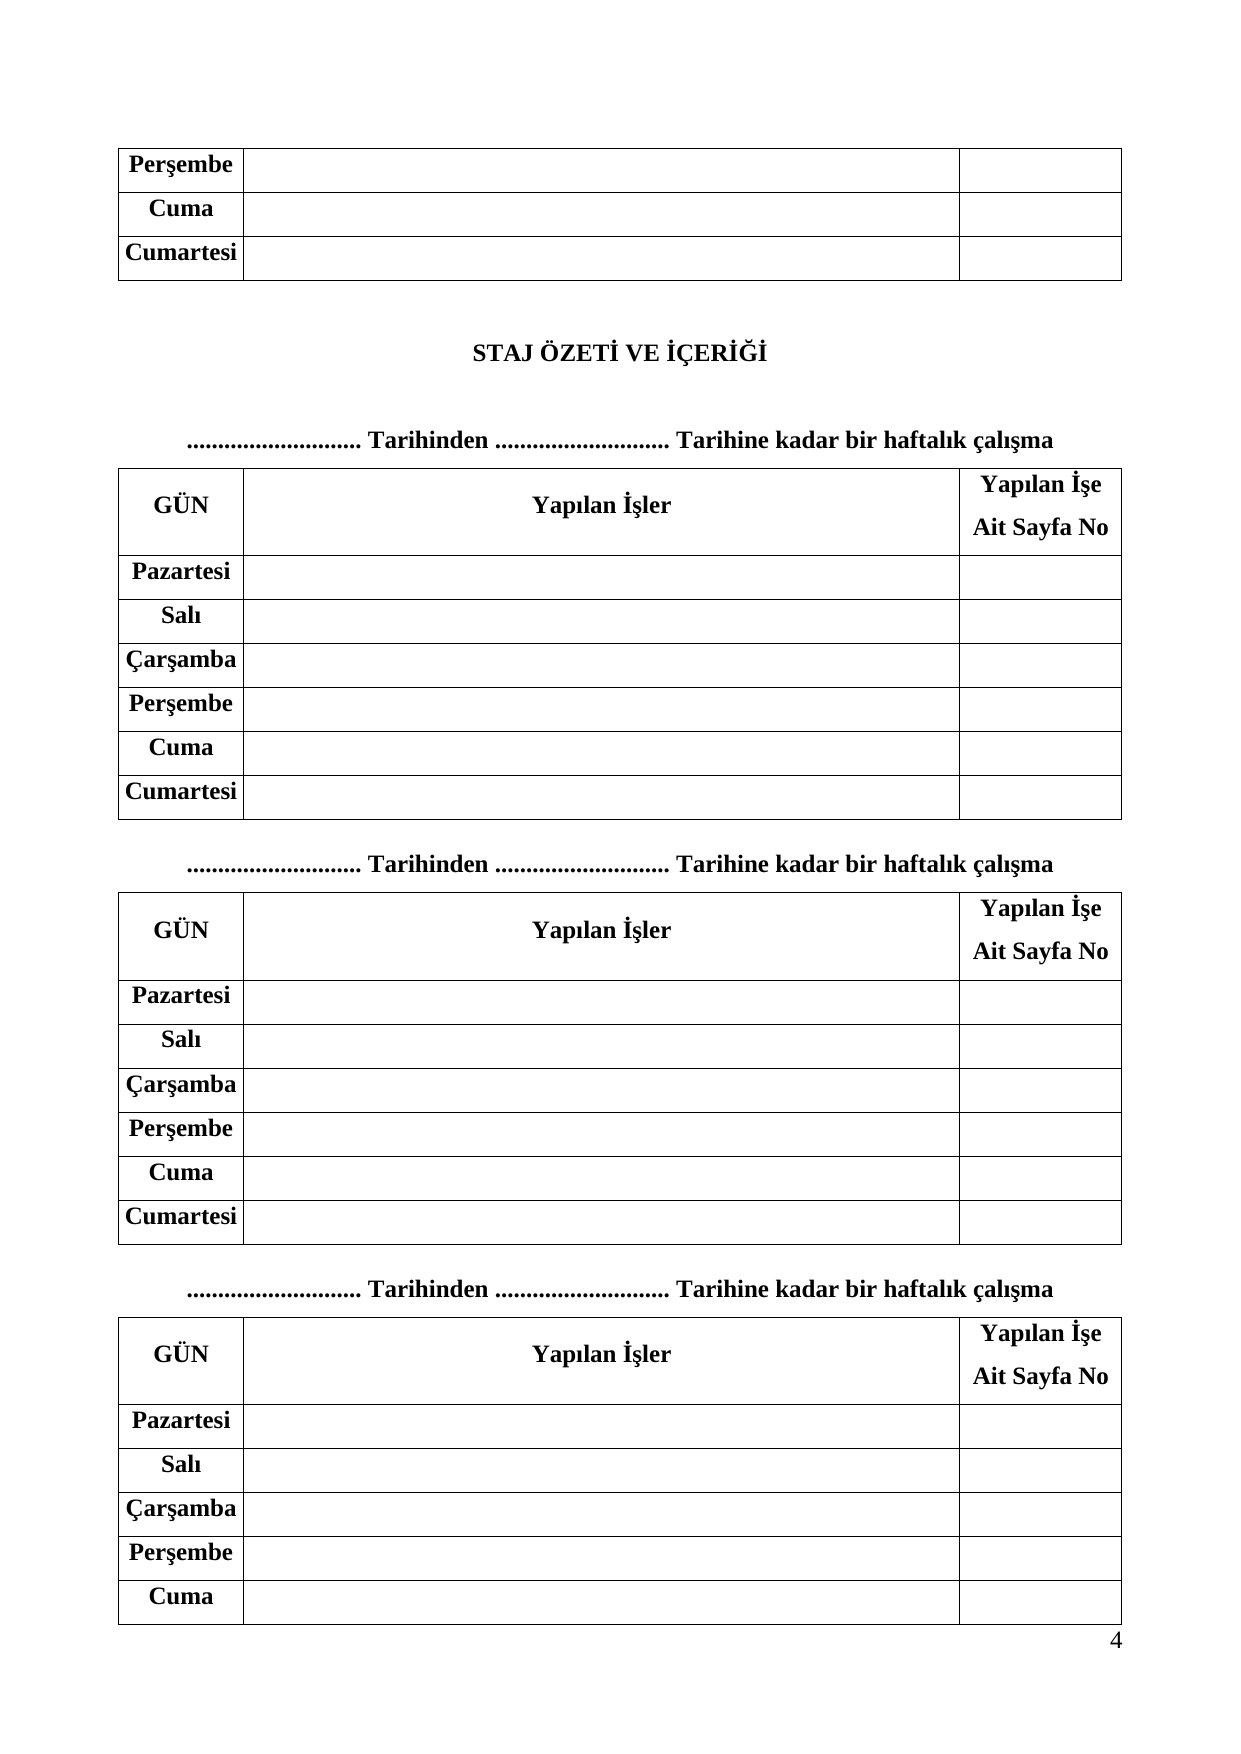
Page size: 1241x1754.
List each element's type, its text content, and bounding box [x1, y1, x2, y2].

table_cell [244, 1157, 959, 1200]
table_cell Cumartesi [119, 776, 243, 819]
table_cell Salı [119, 1449, 243, 1492]
table_cell [960, 776, 1121, 819]
table_cell Cumartesi [119, 237, 243, 280]
table_cell Perşembe [119, 1113, 243, 1156]
table_cell [960, 644, 1121, 687]
table_cell [244, 1537, 959, 1580]
table_cell [244, 237, 959, 280]
table_cell [244, 600, 959, 643]
table_header Yapılan İşe Ait Sayfa No [960, 893, 1121, 979]
table_cell [960, 1449, 1121, 1492]
table_cell Çarşamba [119, 644, 243, 687]
text ............................ Tarihinden ............................ Tarihine kadar bir haftalık çalışma [118, 849, 1122, 878]
table_cell [244, 981, 959, 1023]
table_cell [244, 149, 959, 192]
table_header Yapılan İşe Ait Sayfa No [960, 1318, 1121, 1404]
table_cell [244, 1069, 959, 1112]
table_cell [960, 600, 1121, 643]
table_cell [244, 193, 959, 236]
table_cell Pazartesi [119, 1405, 243, 1448]
table_cell [960, 1025, 1121, 1068]
table_cell [960, 688, 1121, 731]
table_cell [960, 732, 1121, 775]
table_cell [244, 1405, 959, 1448]
table_header Yapılan İşler [244, 893, 959, 979]
table_cell [244, 1025, 959, 1068]
table_cell [960, 1493, 1121, 1536]
table_cell Salı [119, 600, 243, 643]
table_cell [960, 193, 1121, 236]
table_header GÜN [119, 1318, 243, 1404]
table_header GÜN [119, 469, 243, 555]
table_cell Cumartesi [119, 1201, 243, 1244]
table_cell Cuma [119, 193, 243, 236]
table_cell [960, 1201, 1121, 1244]
table_cell Perşembe [119, 688, 243, 731]
table_cell [244, 1581, 959, 1624]
table_cell [960, 556, 1121, 599]
table_cell Perşembe [119, 1537, 243, 1580]
table_cell Pazartesi [119, 556, 243, 599]
table_cell Cuma [119, 732, 243, 775]
table_cell [244, 644, 959, 687]
table_cell [960, 1113, 1121, 1156]
table_cell [960, 1157, 1121, 1200]
table_cell Çarşamba [119, 1069, 243, 1112]
table_cell Cuma [119, 1157, 243, 1200]
table_header Yapılan İşler [244, 469, 959, 555]
text ............................ Tarihinden ............................ Tarihine kadar bir haftalık çalışma [118, 1274, 1122, 1302]
table_cell [960, 1537, 1121, 1580]
table_cell [244, 1201, 959, 1244]
table_cell [244, 688, 959, 731]
table_header GÜN [119, 893, 243, 979]
table_cell Salı [119, 1025, 243, 1068]
table_cell Cuma [119, 1581, 243, 1624]
table_cell [244, 776, 959, 819]
table_cell [244, 1493, 959, 1536]
table_header Yapılan İşe Ait Sayfa No [960, 469, 1121, 555]
table_cell Perşembe [119, 149, 243, 192]
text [118, 425, 1122, 453]
table_cell Çarşamba [119, 1493, 243, 1536]
table_cell [960, 981, 1121, 1023]
table_cell [244, 556, 959, 599]
table_cell [960, 1405, 1121, 1448]
table_cell [960, 1581, 1121, 1624]
table_cell [960, 1069, 1121, 1112]
text STAJ ÖZETİ VE İÇERİĞİ [118, 338, 1122, 367]
table_header Yapılan İşler [244, 1318, 959, 1404]
table_cell [960, 237, 1121, 280]
table_cell [244, 1449, 959, 1492]
table_cell [244, 732, 959, 775]
table_cell [244, 1113, 959, 1156]
table_cell [960, 149, 1121, 192]
table_cell Pazartesi [119, 981, 243, 1023]
